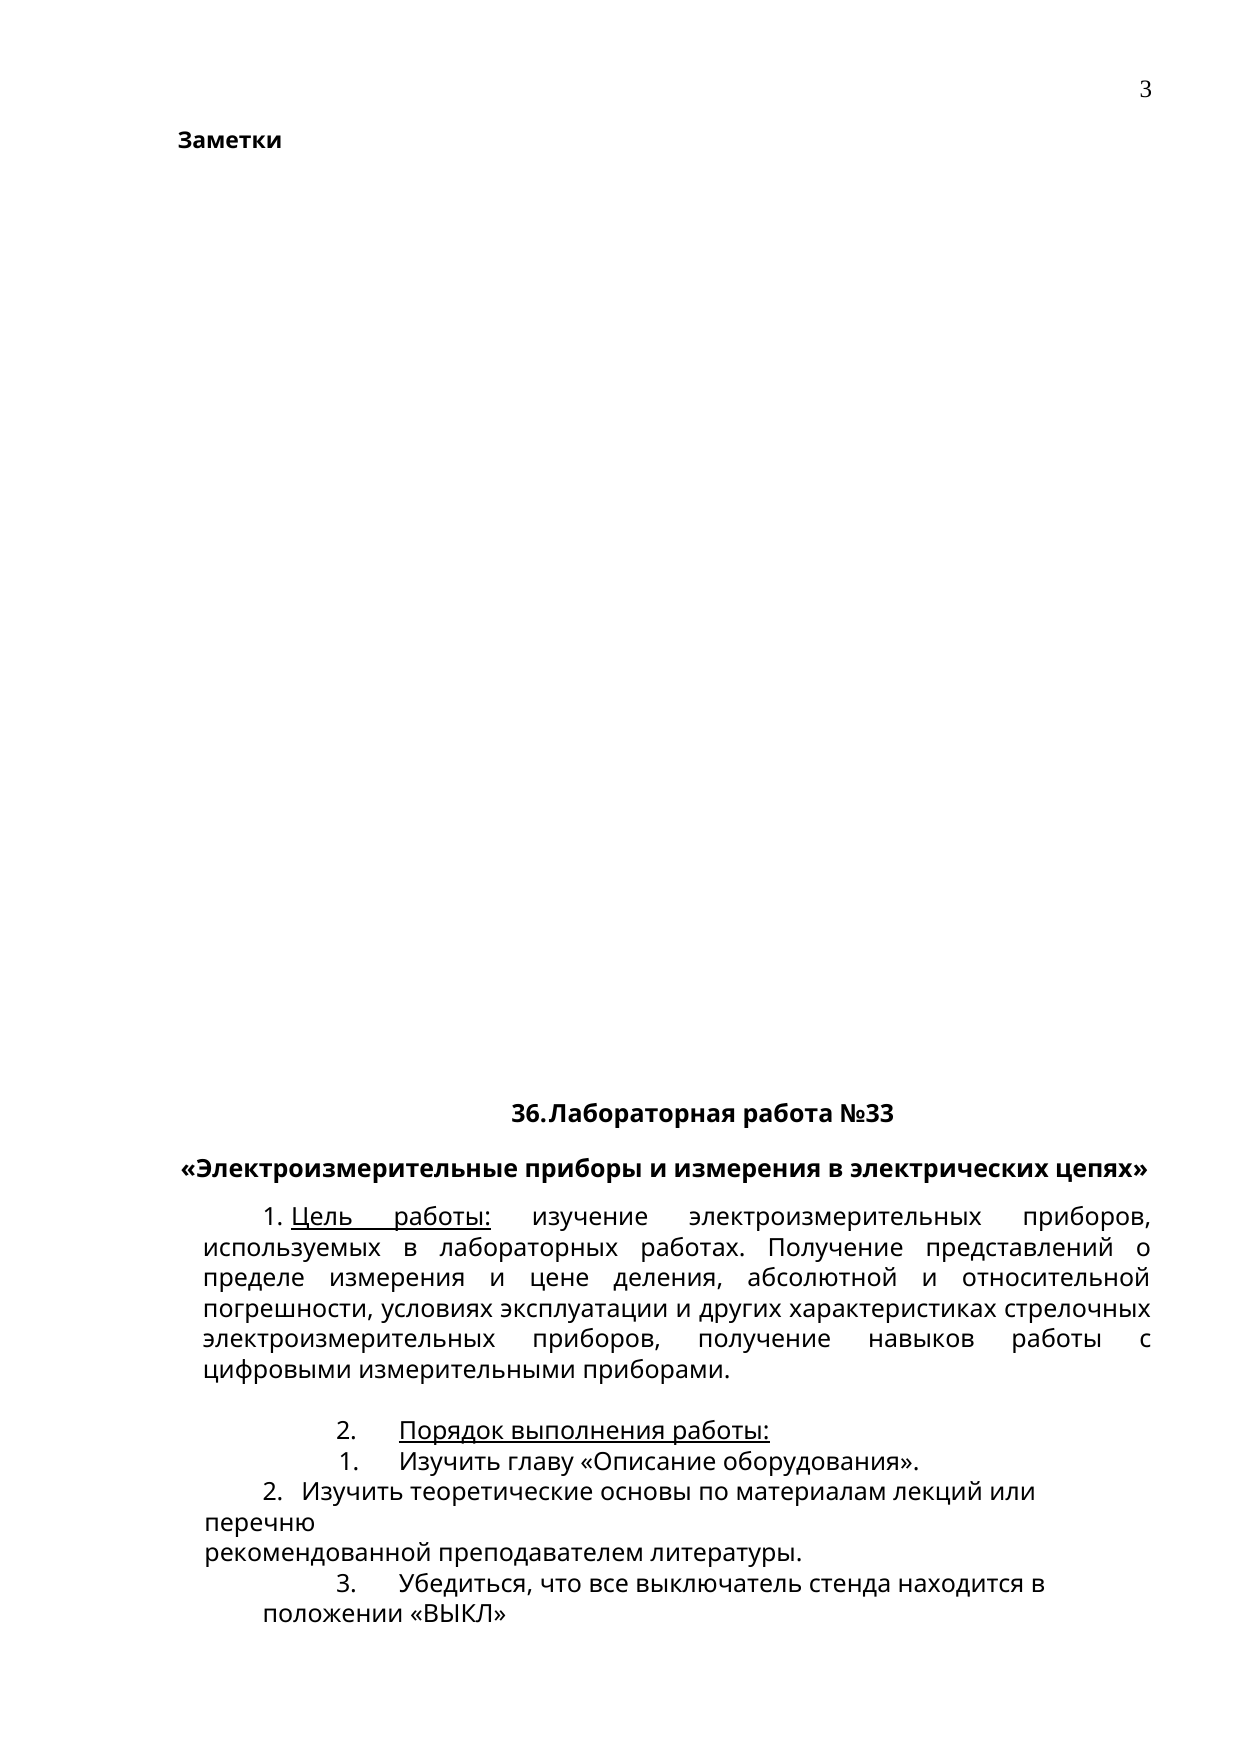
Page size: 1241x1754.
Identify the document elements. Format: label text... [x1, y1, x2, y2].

list Убедиться, что все выключатель стенда находится в положении «ВЫКЛ» [262, 1568, 1152, 1629]
list Порядок выполнения работы: [262, 1415, 1152, 1446]
text 2. Изучить теоретические основы по материалам лекций или перечню рекомендованной преподавателем литературы. [204, 1476, 1152, 1568]
text Заметки [177, 124, 1152, 155]
text 1. Изучить главу «Описание оборудования». [265, 1446, 1152, 1476]
list Цель работы: изучение электроизмерительных приборов, используемых в лабораторных работах. Получение представлений о пределе измерения и цене деления, абсолютной и относительной погрешности, условиях эксплуатации и других характеристиках стрелочных электроизмерительных приборов, получение навыков работы с цифровыми измерительными приборами. [203, 1201, 1152, 1384]
list Лабораторная работа №33 [254, 1078, 1152, 1133]
text «Электроизмерительные приборы и измерения в электрических цепях» [177, 1133, 1152, 1189]
